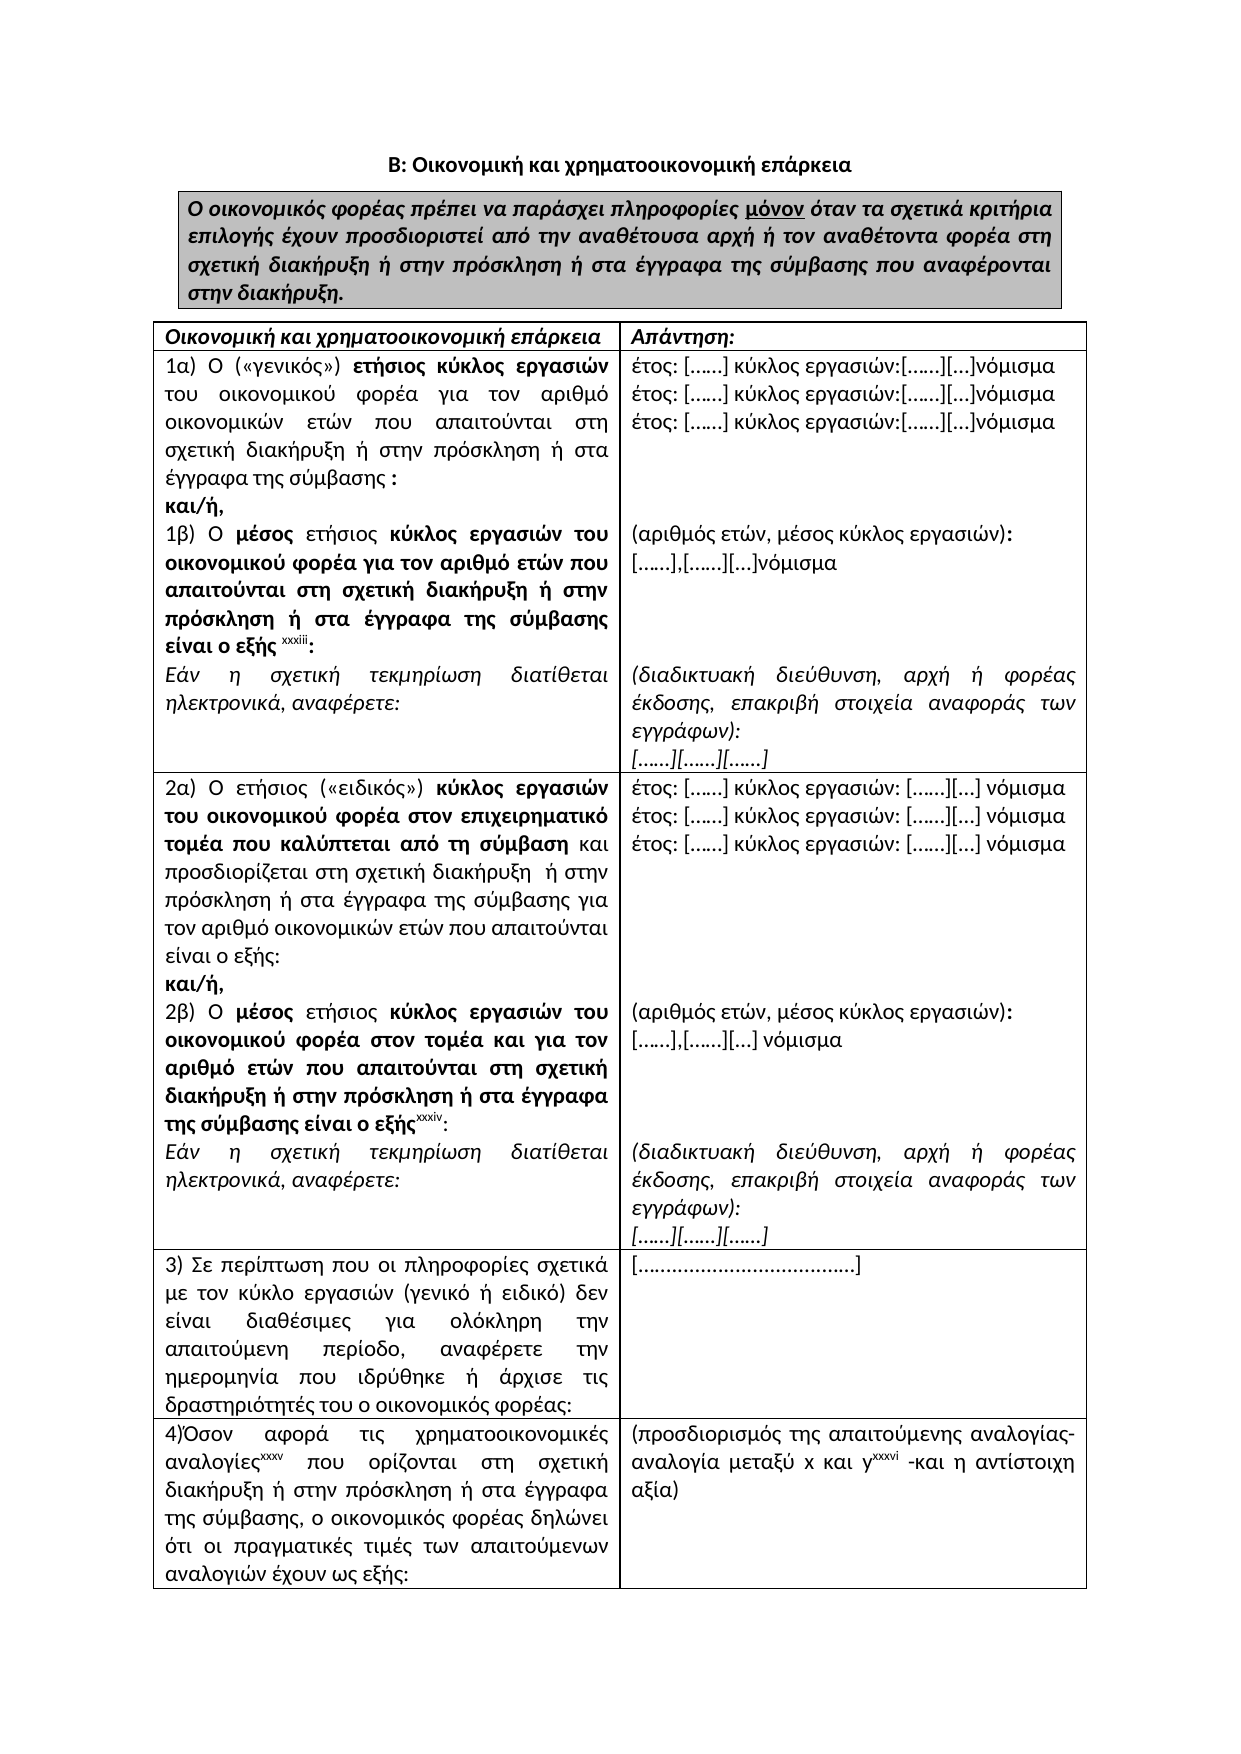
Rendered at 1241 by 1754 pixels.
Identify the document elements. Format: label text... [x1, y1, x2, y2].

table_cell […................................…] [621, 1250, 1086, 1418]
table_cell 2α) Ο ετήσιος («ειδικός») κύκλος εργασιών του οικονομικού φορέα στον επιχειρηματικό τομέα που καλύπτεται από τη σύμβαση και προσδιορίζεται στη σχετική διακήρυξη ή στην πρόσκληση ή στα έγγραφα της σύμβασης για τον αριθμό οικονομικών ετών που απαιτούνται είναι ο εξής: και/ή, 2β) Ο μέσος ετήσιος κύκλος εργασιών του οικονομικού φορέα στον τομέα και για τον αριθμό ετών που απαιτούνται στη σχετική διακήρυξη ή στην πρόσκληση ή στα έγγραφα της σύμβασης είναι ο εξής: Εάν η σχετική τεκμηρίωση διατίθεται ηλεκτρονικά, αναφέρετε: [154, 773, 619, 1249]
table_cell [621, 1419, 1086, 1587]
text Ο οικονομικός φορέας πρέπει να παράσχει πληροφορίες μόνον όταν τα σχετικά κριτήρια επιλογής έχουν προσδιοριστεί από την αναθέτουσα αρχή ή τον αναθέτοντα φορέα στη σχετική διακήρυξη ή στην πρόσκληση ή στα έγγραφα της σύμβασης που αναφέρονται στην διακήρυξη. [179, 192, 1061, 308]
table_header Απάντηση: [621, 323, 1086, 350]
table_cell έτος: [……] κύκλος εργασιών:[……][…]νόμισμα έτος: [……] κύκλος εργασιών:[……][…]νόμισμα έτος: [……] κύκλος εργασιών:[……][…]νόμισμα (αριθμός ετών, μέσος κύκλος εργασιών): [……],[……][…]νόμισμα (διαδικτυακή διεύθυνση, αρχή ή φορέας έκδοσης, επακριβή στοιχεία αναφοράς των εγγράφων): [……][……][……] [621, 351, 1086, 772]
text Β: Οικονομική και χρηματοοικονομική επάρκεια [187, 150, 1053, 178]
table_cell έτος: [……] κύκλος εργασιών: [……][…] νόμισμα έτος: [……] κύκλος εργασιών: [……][…] νόμισμα έτος: [……] κύκλος εργασιών: [……][…] νόμισμα (αριθμός ετών, μέσος κύκλος εργασιών): [……],[……][…] νόμισμα (διαδικτυακή διεύθυνση, αρχή ή φορέας έκδοσης, επακριβή στοιχεία αναφοράς των εγγράφων): [……][……][……] [621, 773, 1086, 1249]
table_header Οικονομική και χρηματοοικονομική επάρκεια [154, 323, 619, 350]
table_cell 3) Σε περίπτωση που οι πληροφορίες σχετικά με τον κύκλο εργασιών (γενικό ή ειδικό) δεν είναι διαθέσιμες για ολόκληρη την απαιτούμενη περίοδο, αναφέρετε την ημερομηνία που ιδρύθηκε ή άρχισε τις δραστηριότητές του ο οικονομικός φορέας: [154, 1250, 619, 1418]
table_cell 1α) Ο («γενικός») ετήσιος κύκλος εργασιών του οικονομικού φορέα για τον αριθμό οικονομικών ετών που απαιτούνται στη σχετική διακήρυξη ή στην πρόσκληση ή στα έγγραφα της σύμβασης : και/ή, 1β) Ο μέσος ετήσιος κύκλος εργασιών του οικονομικού φορέα για τον αριθμό ετών που απαιτούνται στη σχετική διακήρυξη ή στην πρόσκληση ή στα έγγραφα της σύμβασης είναι ο εξής : Εάν η σχετική τεκμηρίωση διατίθεται ηλεκτρονικά, αναφέρετε: [154, 351, 619, 772]
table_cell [154, 1419, 619, 1587]
